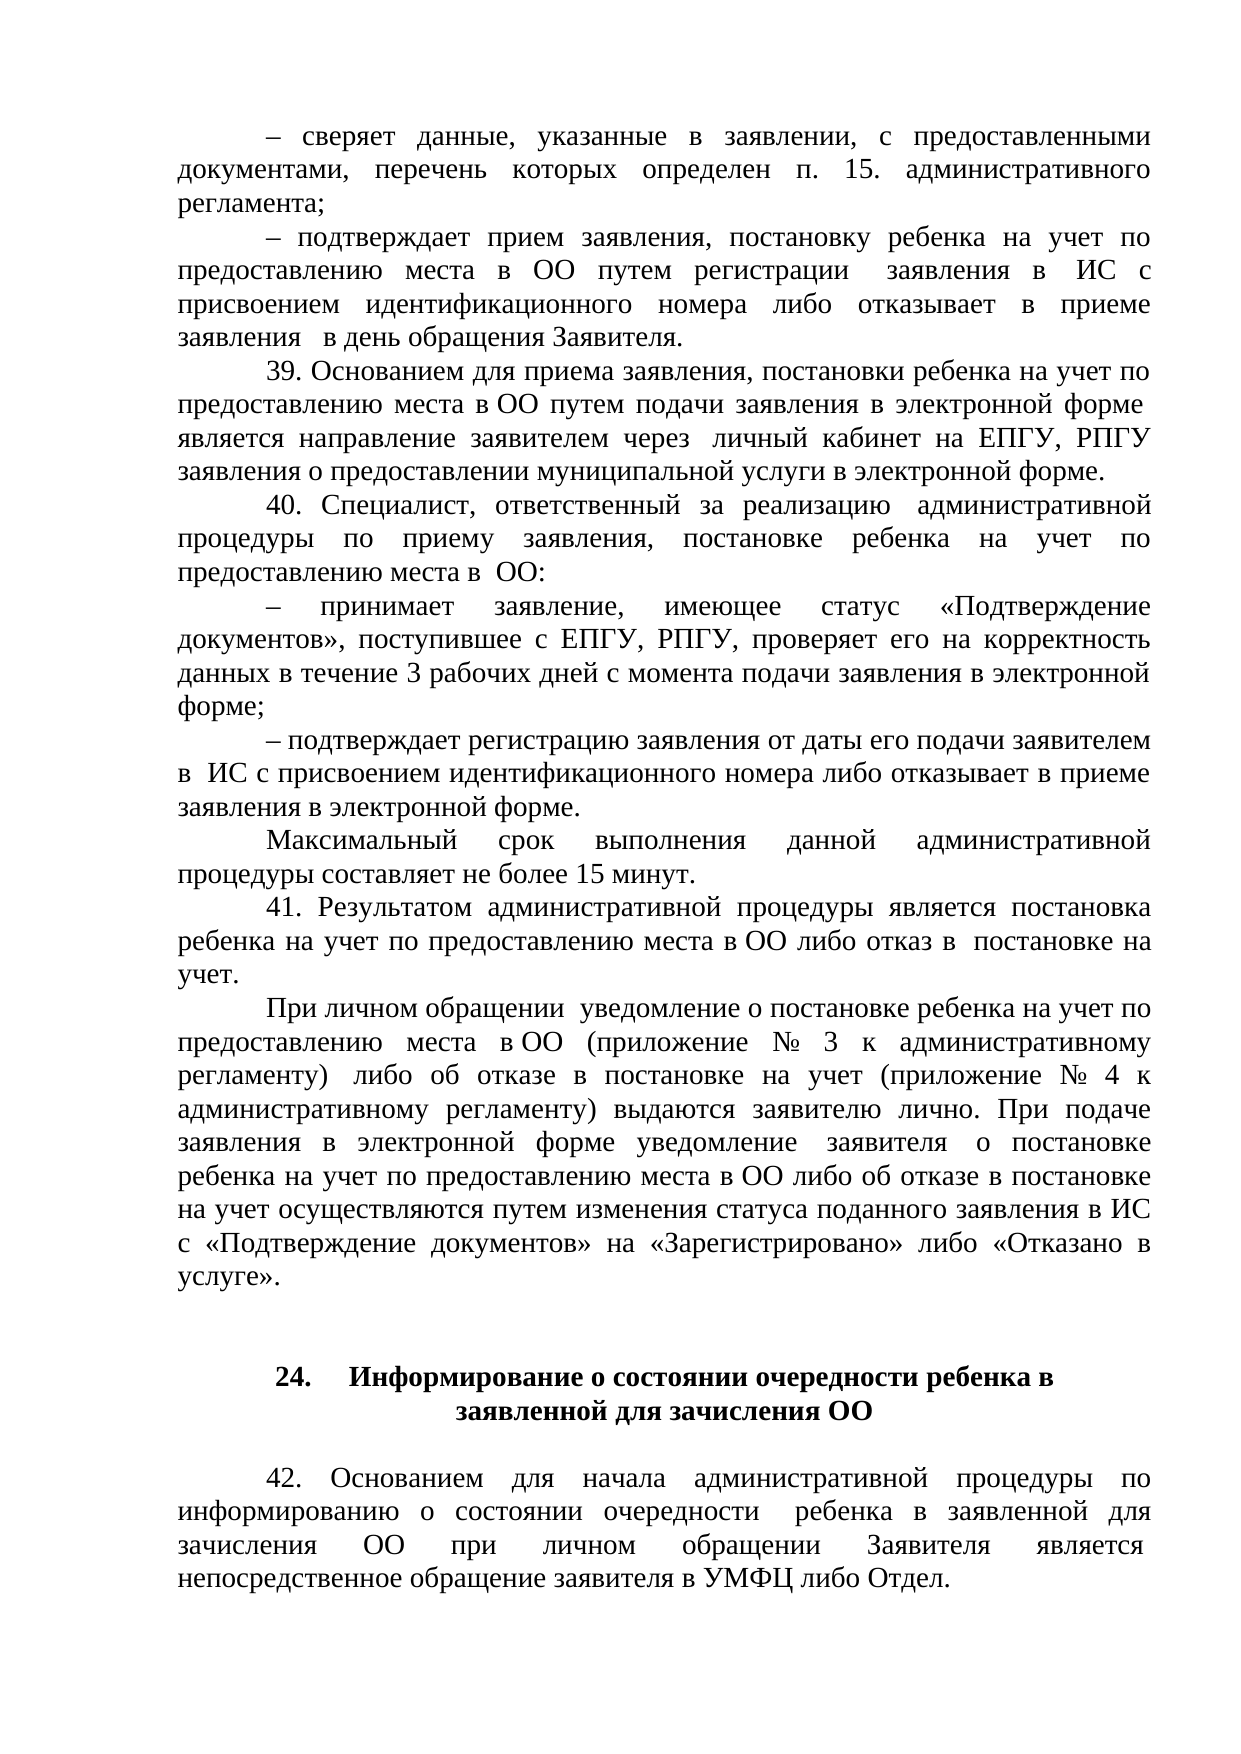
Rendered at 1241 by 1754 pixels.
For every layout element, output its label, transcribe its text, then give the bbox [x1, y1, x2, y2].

text Максимальный срок выполнения данной административной процедуры составляет не более 15 минут. [177, 822, 1152, 889]
text 41. Результатом административной процедуры является постановка ребенка на учет по предоставлению места в ОО либо отказ в постановке на учет. [177, 889, 1152, 990]
text – сверяет данные, указанные в заявлении, с предоставленными документами, перечень которых определен п. 15. административного регламента; [177, 118, 1152, 219]
text 42. Основанием для начала административной процедуры по информированию о состоянии очередности ребенка в заявленной для зачисления ОО при личном обращении Заявителя является непосредственное обращение заявителя в УМФЦ либо Отдел. [177, 1460, 1152, 1594]
text 24. Информирование о состоянии очередности ребенка в заявленной для зачисления ОО [177, 1359, 1152, 1426]
text 39. Основанием для приема заявления, постановки ребенка на учет по предоставлению места в ОО путем подачи заявления в электронной форме является направление заявителем через личный кабинет на ЕПГУ, РПГУ заявления о предоставлении муниципальной услуги в электронной форме. [177, 353, 1152, 487]
text При личном обращении уведомление о постановке ребенка на учет по предоставлению места в ОО (приложение № 3 к административному регламенту) либо об отказе в постановке на учет (приложение № 4 к административному регламенту) выдаются заявителю лично. При подаче заявления в электронной форме уведомление заявителя о постановке ребенка на учет по предоставлению места в ОО либо об отказе в постановке на учет осуществляются путем изменения статуса поданного заявления в ИС с «Подтверждение документов» на «Зарегистрировано» либо «Отказано в услуге». [177, 990, 1152, 1292]
text – подтверждает прием заявления, постановку ребенка на учет по предоставлению места в ОО путем регистрации заявления в ИС с присвоением идентификационного номера либо отказывает в приеме заявления в день обращения Заявителя. [177, 219, 1152, 353]
text – подтверждает регистрацию заявления от даты его подачи заявителем в ИС с присвоением идентификационного номера либо отказывает в приеме заявления в электронной форме. [177, 722, 1152, 822]
text 40. Специалист, ответственный за реализацию административной процедуры по приему заявления, постановке ребенка на учет по предоставлению места в ОО: [177, 487, 1152, 588]
text – принимает заявление, имеющее статус «Подтверждение документов», поступившее с ЕПГУ, РПГУ, проверяет его на корректность данных в течение 3 рабочих дней с момента подачи заявления в электронной форме; [177, 588, 1152, 722]
